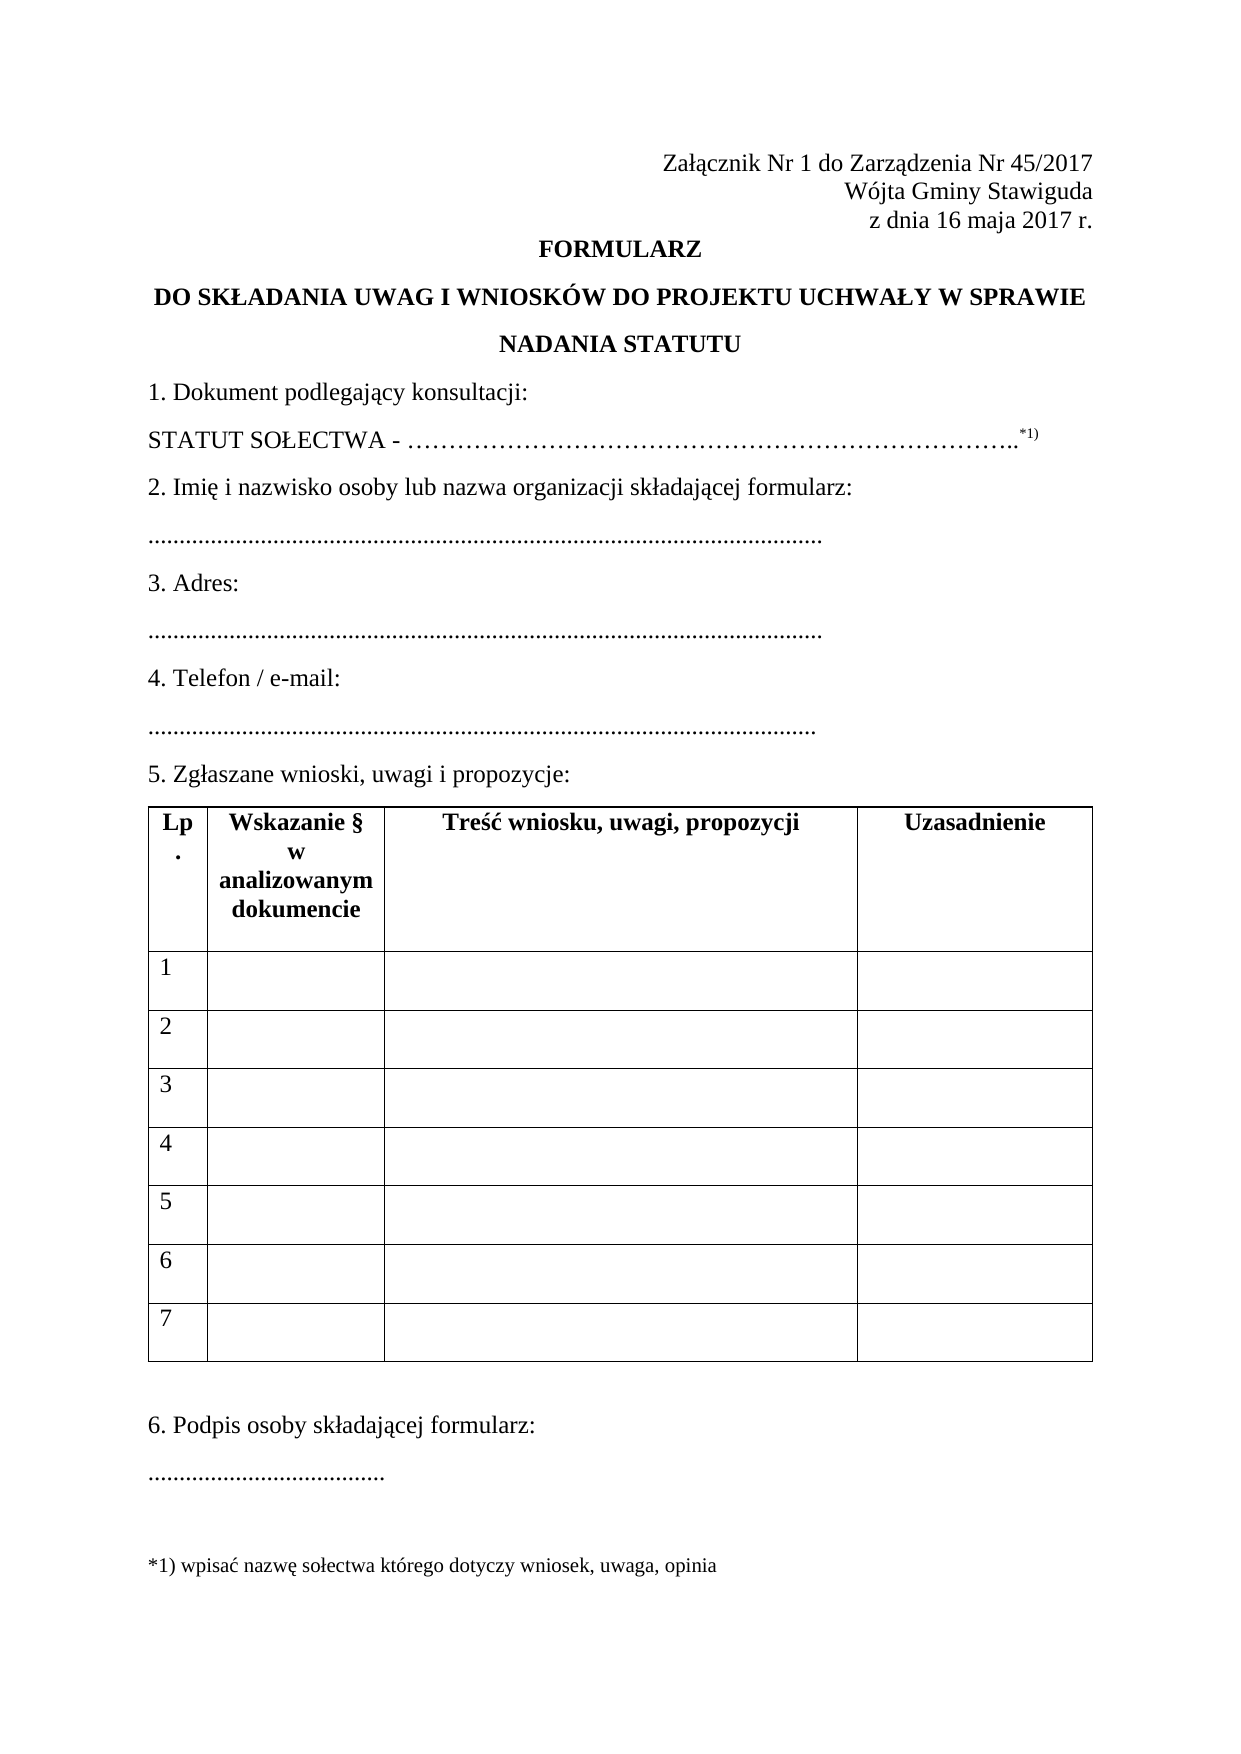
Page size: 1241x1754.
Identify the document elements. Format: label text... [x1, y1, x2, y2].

table_cell 1 [149, 952, 207, 1010]
table_cell [208, 1186, 384, 1244]
text *1) wpisać nazwę sołectwa którego dotyczy wniosek, uwaga, opinia [148, 1553, 1093, 1577]
text ............................................................................................................ [148, 616, 1093, 644]
table_cell [208, 1069, 384, 1127]
table_cell [385, 1011, 857, 1068]
table_header Lp. [149, 808, 207, 951]
table_cell [208, 952, 384, 1010]
table_cell [858, 1304, 1092, 1361]
table_cell [858, 1245, 1092, 1302]
text Załącznik Nr 1 do Zarządzenia Nr 45/2017 [148, 148, 1093, 176]
text 4. Telefon / e-mail: [148, 663, 1093, 692]
table_cell [385, 952, 857, 1010]
table_cell 2 [149, 1011, 207, 1068]
table_cell [208, 1011, 384, 1068]
table_cell [858, 1069, 1092, 1127]
text ...................................... [148, 1457, 1093, 1486]
table_cell [385, 1245, 857, 1302]
table_cell 6 [149, 1245, 207, 1302]
text 5. Zgłaszane wnioski, uwagi i propozycje: [148, 759, 1093, 787]
text STATUT SOŁECTWA - ………………………………………………………………..*1) [148, 425, 1093, 453]
table_cell [208, 1304, 384, 1361]
table_cell [385, 1128, 857, 1185]
table_cell 3 [149, 1069, 207, 1127]
text 3. Adres: [148, 568, 1093, 597]
text Wójta Gminy Stawiguda [148, 176, 1093, 205]
table_cell [385, 1186, 857, 1244]
table_header Wskazanie § w analizowanym dokumencie [208, 808, 384, 951]
text 1. Dokument podlegający konsultacji: [148, 377, 1093, 406]
table_header Uzasadnienie [858, 808, 1092, 951]
table_cell [858, 1128, 1092, 1185]
table_cell 4 [149, 1128, 207, 1185]
text z dnia 16 maja 2017 r. [148, 205, 1093, 234]
text 6. Podpis osoby składającej formularz: [148, 1410, 1093, 1438]
text ........................................................................................................... [148, 711, 1093, 740]
text ............................................................................................................ [148, 520, 1093, 549]
table_cell [858, 1011, 1092, 1068]
table_cell 7 [149, 1304, 207, 1361]
text NADANIA STATUTU [148, 329, 1093, 358]
table_cell [385, 1069, 857, 1127]
text FORMULARZ [148, 234, 1093, 263]
table_cell [385, 1304, 857, 1361]
table_cell [858, 952, 1092, 1010]
text 2. Imię i nazwisko osoby lub nazwa organizacji składającej formularz: [148, 472, 1093, 501]
table_header Treść wniosku, uwagi, propozycji [385, 808, 857, 951]
table_cell 5 [149, 1186, 207, 1244]
text DO SKŁADANIA UWAG I WNIOSKÓW DO PROJEKTU UCHWAŁY W SPRAWIE [148, 282, 1093, 310]
table_cell [858, 1186, 1092, 1244]
table_cell [208, 1128, 384, 1185]
table_cell [208, 1245, 384, 1302]
